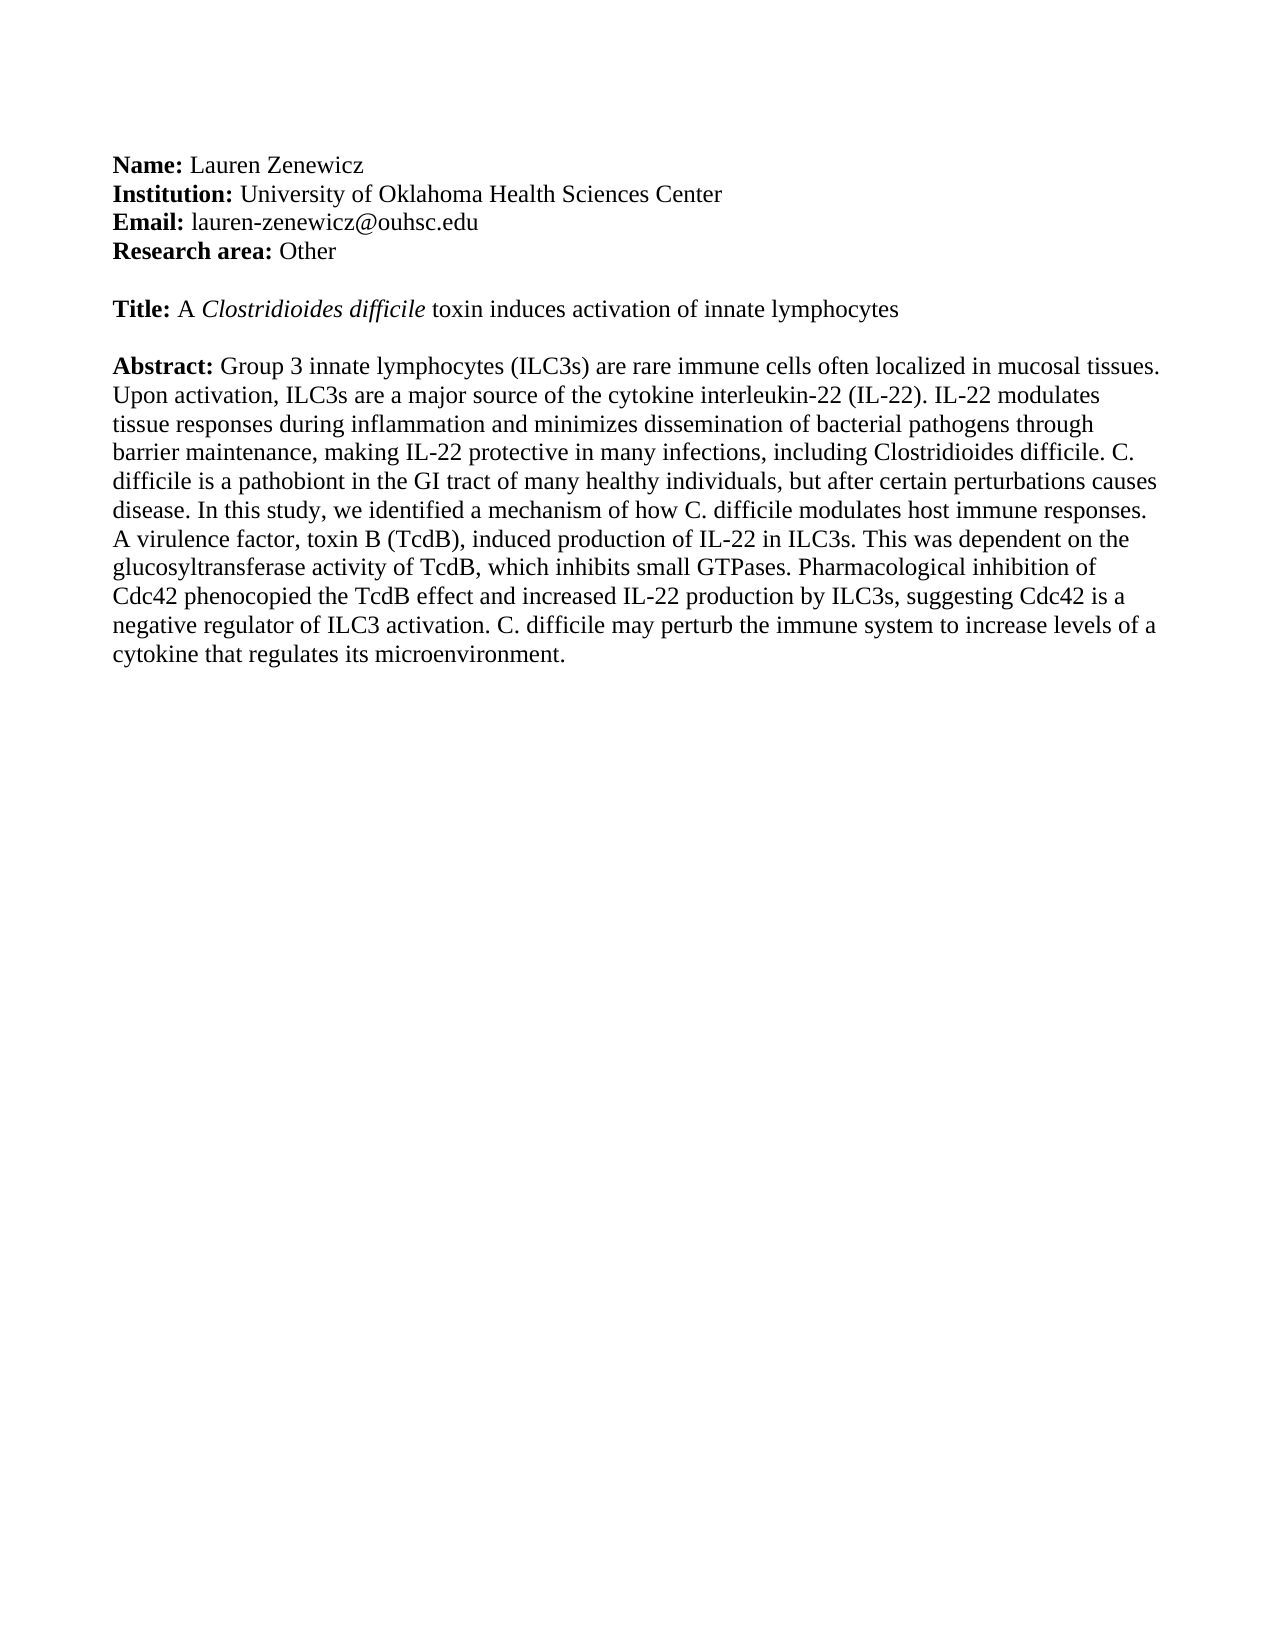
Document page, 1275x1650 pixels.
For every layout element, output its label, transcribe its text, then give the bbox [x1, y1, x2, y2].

text Name: Lauren Zenewicz Institution: University of Oklahoma Health Sciences Center Email: lauren-zenewicz@ouhsc.edu Research area: Other Title: A Clostridioides difficile toxin induces activation of innate lymphocytes Abstract: Group 3 innate lymphocytes (ILC3s) are rare immune cells often localized in mucosal tissues. Upon activation, ILC3s are a major source of the cytokine interleukin-22 (IL-22). IL-22 modulates tissue responses during inflammation and minimizes dissemination of bacterial pathogens through barrier maintenance, making IL-22 protective in many infections, including Clostridioides difficile. C. difficile is a pathobiont in the GI tract of many healthy individuals, but after certain perturbations causes disease. In this study, we identified a mechanism of how C. difficile modulates host immune responses. A virulence factor, toxin B (TcdB), induced production of IL-22 in ILC3s. This was dependent on the glucosyltransferase activity of TcdB, which inhibits small GTPases. Pharmacological inhibition of Cdc42 phenocopied the TcdB effect and increased IL-22 production by ILC3s, suggesting Cdc42 is a negative regulator of ILC3 activation. C. difficile may perturb the immune system to increase levels of a cytokine that regulates its microenvironment. [112, 150, 1162, 667]
